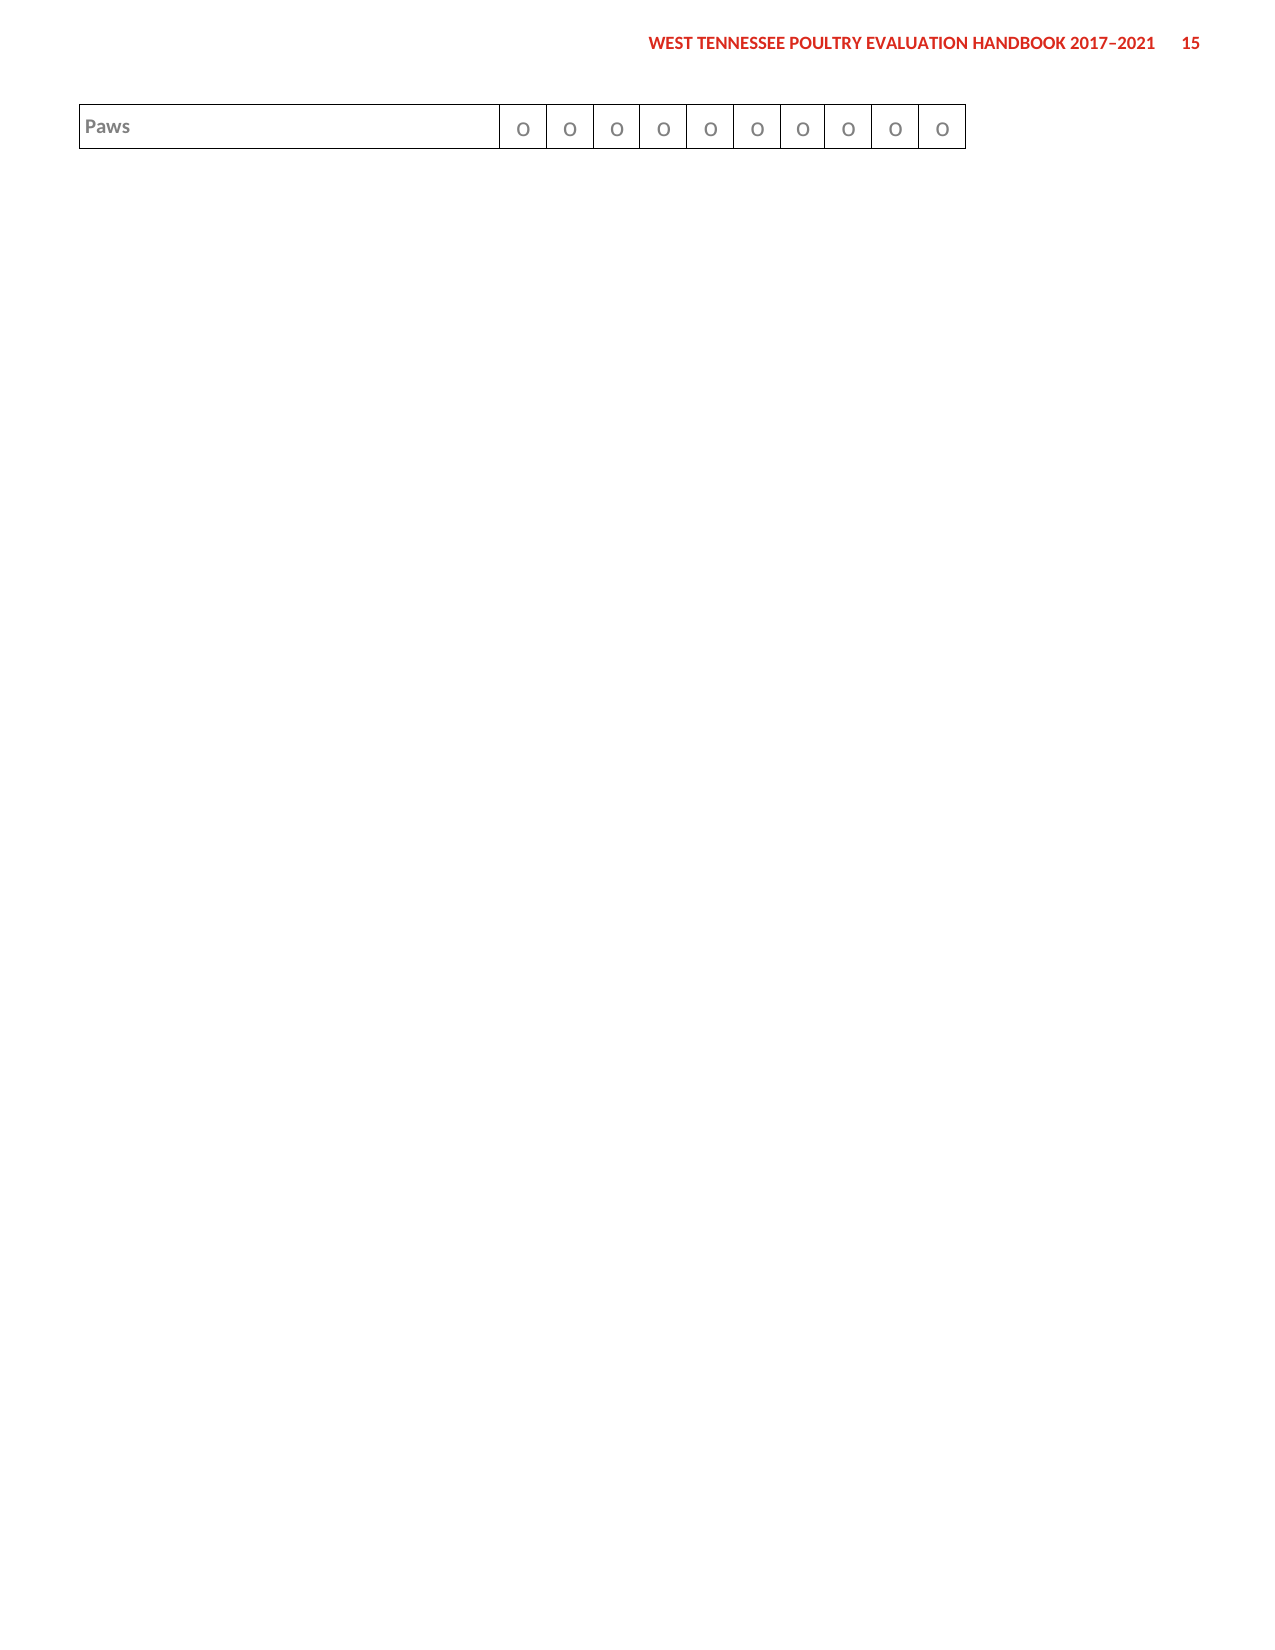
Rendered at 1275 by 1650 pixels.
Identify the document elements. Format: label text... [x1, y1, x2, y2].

table_cell o [825, 105, 871, 148]
table_cell o [872, 105, 918, 148]
table_cell o [687, 105, 733, 148]
table_cell Paws [80, 105, 499, 148]
table_cell o [919, 105, 965, 148]
table_cell o [640, 105, 686, 148]
table_cell o [500, 105, 546, 148]
table_cell o [547, 105, 593, 148]
table_cell o [734, 105, 780, 148]
table_cell o [594, 105, 639, 148]
table_cell o [781, 105, 824, 148]
